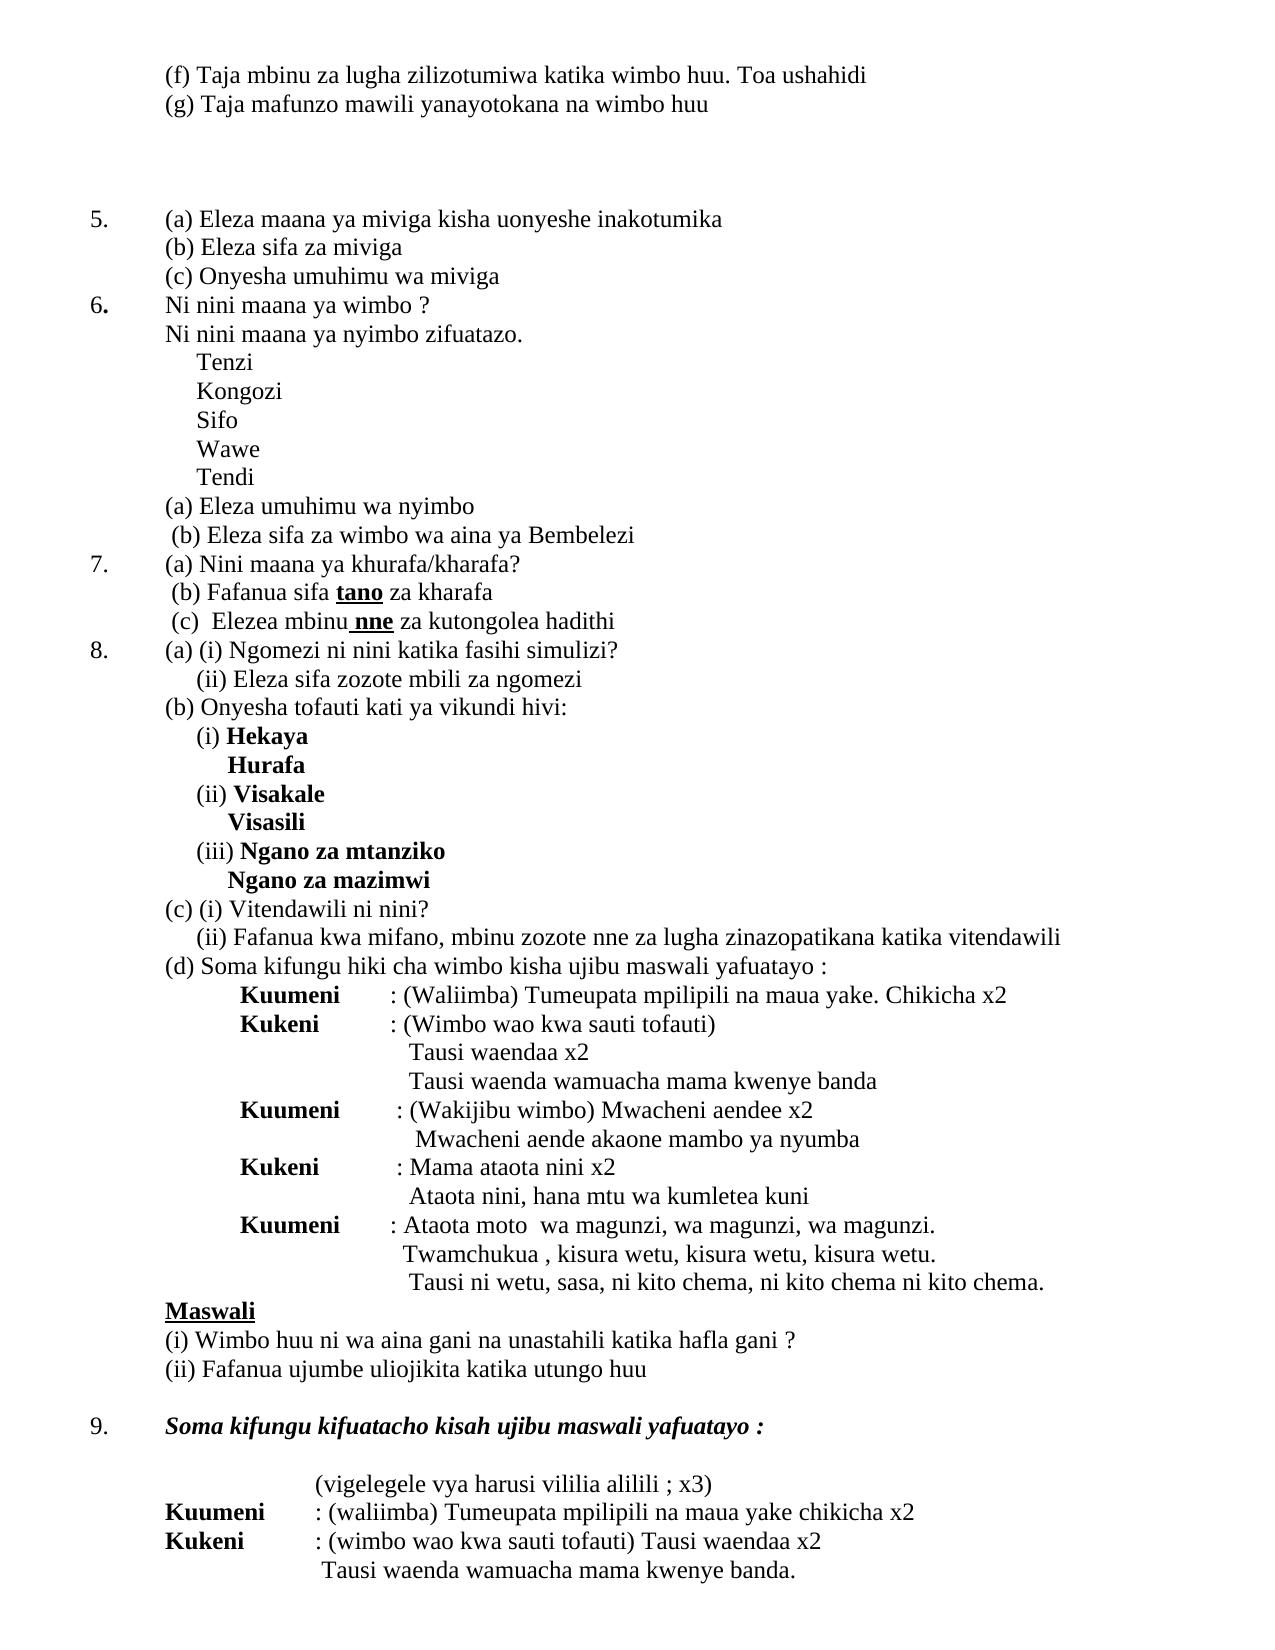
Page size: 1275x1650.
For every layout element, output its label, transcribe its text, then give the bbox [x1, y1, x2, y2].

text Tausi ni wetu, sasa, ni kito chema, ni kito chema ni kito chema. [240, 1267, 1185, 1296]
text Kukeni : (Wimbo wao kwa sauti tofauti) [90, 1009, 1185, 1037]
text Tenzi [196, 347, 1185, 376]
text (b) Eleza sifa za miviga [90, 232, 1185, 261]
text Tausi waenda wamuacha mama kwenye banda [165, 1066, 1185, 1095]
text Tausi waenda wamuacha mama kwenye banda. [165, 1555, 1185, 1584]
text Hurafa [90, 750, 1185, 779]
text Tausi waendaa x2 [315, 1037, 1185, 1066]
text (iii) Ngano za mtanziko [90, 836, 1185, 865]
text Ataota nini, hana mtu wa kumletea kuni [240, 1181, 1185, 1210]
text (g) Taja mafunzo mawili yanayotokana na wimbo huu [90, 89, 1185, 117]
text 8. (a) (i) Ngomezi ni nini katika fasihi simulizi? [90, 635, 1185, 664]
text (ii) Eleza sifa zozote mbili za ngomezi [90, 664, 1185, 692]
text (ii) Fafanua ujumbe uliojikita katika utungo huu [90, 1354, 1185, 1382]
text Visasili [90, 807, 1185, 836]
text (b) Onyesha tofauti kati ya vikundi hivi: [90, 692, 1185, 721]
text Mwacheni aende akaone mambo ya nyumba [240, 1124, 1185, 1152]
text 6. Ni nini maana ya wimbo ? [90, 290, 1185, 319]
text 7. (a) Nini maana ya khurafa/kharafa? [90, 549, 1185, 577]
text (i) Wimbo huu ni wa aina gani na unastahili katika hafla gani ? [90, 1325, 1185, 1354]
text Ni nini maana ya nyimbo zifuatazo. [127, 319, 1185, 347]
text Wawe [196, 434, 1185, 462]
text (b) Fafanua sifa tano za kharafa [90, 577, 1185, 606]
text (f) Taja mbinu za lugha zilizotumiwa katika wimbo huu. Toa ushahidi [90, 60, 1185, 89]
text Kuumeni : (Waliimba) Tumeupata mpilipili na maua yake. Chikicha x2 [90, 980, 1185, 1009]
text (c) (i) Vitendawili ni nini? [90, 894, 1185, 922]
text Kukeni : (wimbo wao kwa sauti tofauti) Tausi waendaa x2 [90, 1526, 1185, 1555]
text (d) Soma kifungu hiki cha wimbo kisha ujibu maswali yafuatayo : [90, 951, 1185, 980]
text (b) Eleza sifa za wimbo wa aina ya Bembelezi [127, 520, 1185, 549]
text (a) Eleza umuhimu wa nyimbo [127, 491, 1185, 520]
text 5. (a) Eleza maana ya miviga kisha uonyeshe inakotumika [90, 204, 1185, 232]
text Kuumeni : (waliimba) Tumeupata mpilipili na maua yake chikicha x2 [90, 1497, 1185, 1526]
text Sifo [196, 405, 1185, 434]
text (i) Hekaya [90, 721, 1185, 750]
text (c) Elezea mbinu nne za kutongolea hadithi [90, 606, 1185, 635]
text (ii) Fafanua kwa mifano, mbinu zozote nne za lugha zinazopatikana katika vitendawili [90, 922, 1185, 951]
text Kuumeni : Ataota moto wa magunzi, wa magunzi, wa magunzi. [90, 1210, 1185, 1239]
text Maswali [90, 1296, 1185, 1325]
text (ii) Visakale [90, 779, 1185, 807]
text Kuumeni : (Wakijibu wimbo) Mwacheni aendee x2 [90, 1095, 1185, 1124]
text Ngano za mazimwi [90, 865, 1185, 894]
text Kukeni : Mama ataota nini x2 [90, 1152, 1185, 1181]
text 9. Soma kifungu kifuatacho kisah ujibu maswali yafuatayo : [90, 1411, 1185, 1440]
text Kongozi [196, 376, 1185, 405]
text Twamchukua , kisura wetu, kisura wetu, kisura wetu. [240, 1239, 1185, 1267]
text (vigelegele vya harusi vililia alilili ; x3) [90, 1469, 1185, 1497]
text Tendi [196, 462, 1185, 491]
text (c) Onyesha umuhimu wa miviga [90, 261, 1185, 290]
